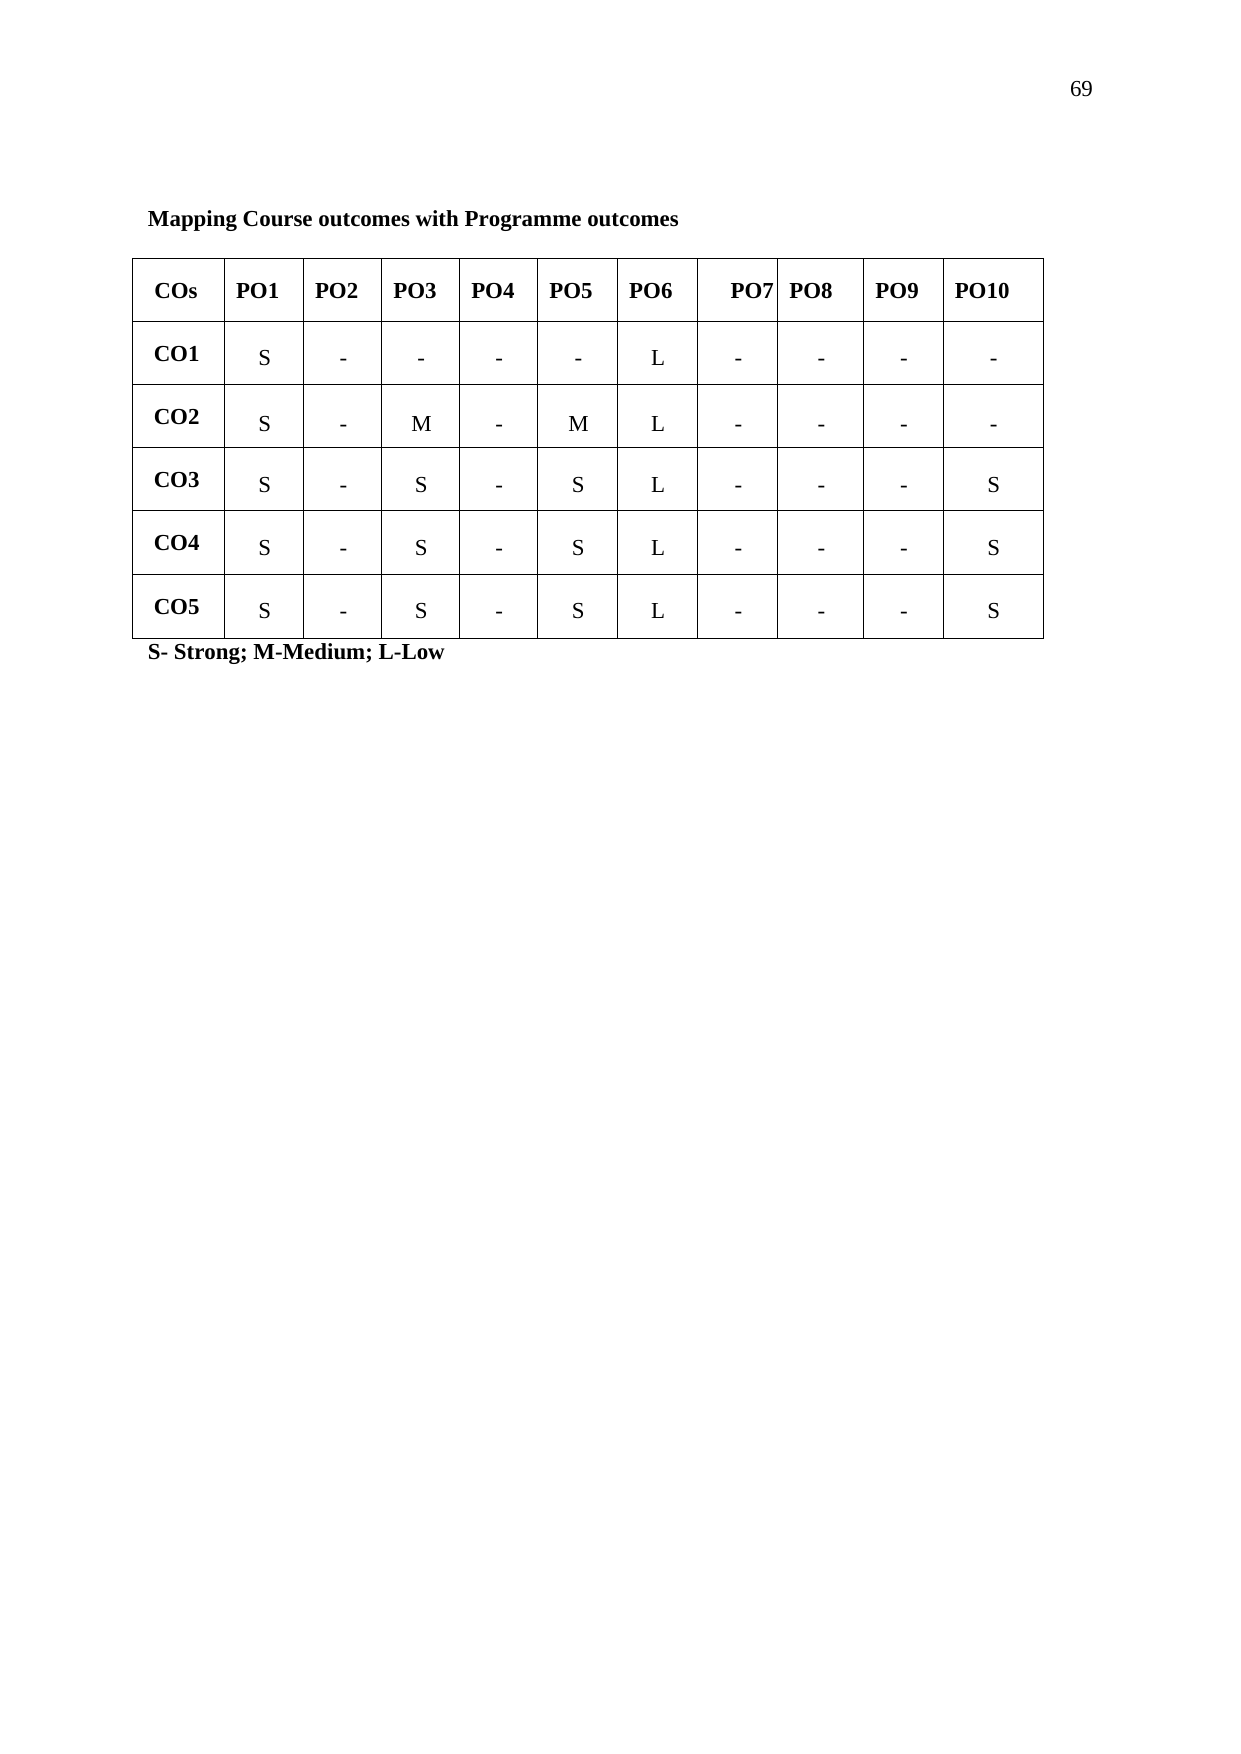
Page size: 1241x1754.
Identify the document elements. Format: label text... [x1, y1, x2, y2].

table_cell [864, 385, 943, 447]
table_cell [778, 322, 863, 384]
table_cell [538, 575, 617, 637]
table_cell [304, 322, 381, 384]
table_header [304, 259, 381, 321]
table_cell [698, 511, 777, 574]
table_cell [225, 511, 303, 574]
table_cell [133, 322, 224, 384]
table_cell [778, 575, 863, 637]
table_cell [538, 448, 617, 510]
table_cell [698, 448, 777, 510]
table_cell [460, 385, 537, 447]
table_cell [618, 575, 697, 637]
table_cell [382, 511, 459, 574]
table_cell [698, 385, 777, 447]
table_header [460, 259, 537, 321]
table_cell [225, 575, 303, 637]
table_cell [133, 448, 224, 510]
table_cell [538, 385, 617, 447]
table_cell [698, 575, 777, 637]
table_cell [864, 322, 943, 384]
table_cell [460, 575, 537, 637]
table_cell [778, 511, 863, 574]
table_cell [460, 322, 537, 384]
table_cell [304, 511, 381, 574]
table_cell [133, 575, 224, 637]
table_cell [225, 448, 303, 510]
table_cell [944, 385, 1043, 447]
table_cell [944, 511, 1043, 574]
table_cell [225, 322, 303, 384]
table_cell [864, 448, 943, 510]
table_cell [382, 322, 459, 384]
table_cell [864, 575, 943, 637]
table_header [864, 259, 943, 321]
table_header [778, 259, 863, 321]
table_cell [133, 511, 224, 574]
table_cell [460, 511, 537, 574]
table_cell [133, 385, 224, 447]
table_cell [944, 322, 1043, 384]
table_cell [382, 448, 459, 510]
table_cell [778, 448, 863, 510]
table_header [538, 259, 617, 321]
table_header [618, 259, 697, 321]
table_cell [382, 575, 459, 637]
text S- Strong; M-Medium; L-Low [148, 638, 1092, 665]
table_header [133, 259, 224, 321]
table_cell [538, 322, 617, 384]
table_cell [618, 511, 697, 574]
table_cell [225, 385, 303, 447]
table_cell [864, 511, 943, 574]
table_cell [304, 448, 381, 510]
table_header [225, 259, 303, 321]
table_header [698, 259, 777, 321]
text Mapping Course outcomes with Programme outcomes [148, 205, 1092, 231]
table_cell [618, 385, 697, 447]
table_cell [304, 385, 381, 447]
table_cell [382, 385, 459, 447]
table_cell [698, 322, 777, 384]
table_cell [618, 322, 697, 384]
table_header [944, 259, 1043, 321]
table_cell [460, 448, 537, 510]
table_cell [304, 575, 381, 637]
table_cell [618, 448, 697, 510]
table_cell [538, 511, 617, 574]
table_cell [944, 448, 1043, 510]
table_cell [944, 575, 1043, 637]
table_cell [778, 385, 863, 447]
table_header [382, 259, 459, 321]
